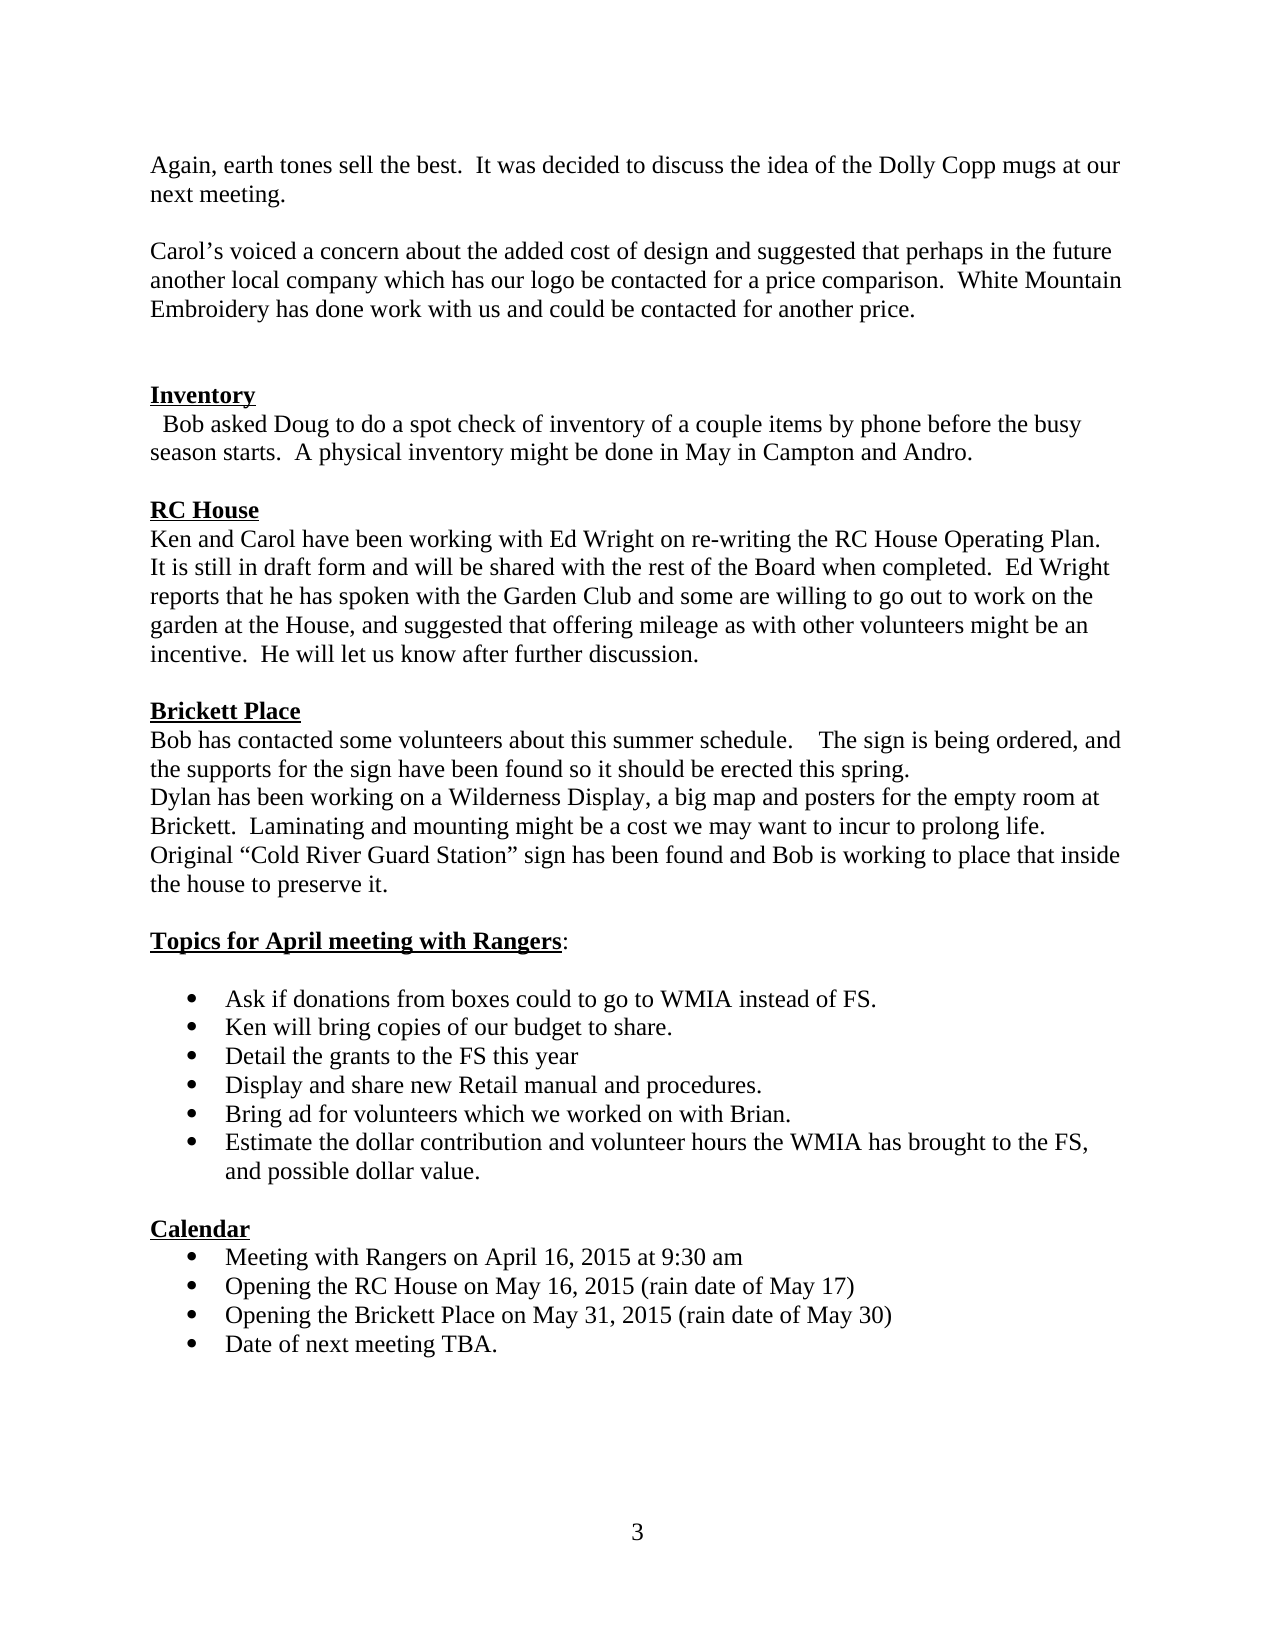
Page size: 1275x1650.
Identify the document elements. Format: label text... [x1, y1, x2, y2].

list Detail the grants to the FS this year [187, 1041, 1125, 1070]
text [150, 150, 1125, 207]
list Ask if donations from boxes could to go to WMIA instead of FS. [187, 984, 1125, 1012]
list Display and share new Retail manual and procedures. [187, 1070, 1125, 1099]
list Bring ad for volunteers which we worked on with Brian. [187, 1099, 1125, 1127]
text Dylan has been working on a Wilderness Display, a big map and posters for the empty room at Brickett. Laminating and mounting might be a cost we may want to incur to prolong life. Original “Cold River Guard Station” sign has been found and Bob is working to place that inside the house to preserve it. [150, 782, 1125, 897]
text Brickett Place [150, 696, 1125, 725]
list Date of next meeting TBA. [187, 1329, 1125, 1357]
text Topics for April meeting with Rangers: [150, 926, 1125, 955]
list Opening the Brickett Place on May 31, 2015 (rain date of May 30) [187, 1300, 1125, 1329]
text Inventory [150, 380, 1125, 409]
list Ken will bring copies of our budget to share. [187, 1012, 1125, 1041]
text Calendar [150, 1214, 1125, 1242]
text Ken and Carol have been working with Ed Wright on re-writing the RC House Operating Plan. It is still in draft form and will be shared with the rest of the Board when completed. Ed Wright reports that he has spoken with the Garden Club and some are willing to go out to work on the garden at the House, and suggested that offering mileage as with other volunteers might be an incentive. He will let us know after further discussion. [150, 524, 1125, 667]
text Bob has contacted some volunteers about this summer schedule. The sign is being ordered, and the supports for the sign have been found so it should be erected this spring. [150, 725, 1125, 782]
text RC House [150, 495, 1125, 524]
list Opening the RC House on May 16, 2015 (rain date of May 17) [187, 1271, 1125, 1300]
text Carol’s voiced a concern about the added cost of design and suggested that perhaps in the future another local company which has our logo be contacted for a price comparison. White Mountain Embroidery has done work with us and could be contacted for another price. [150, 236, 1125, 322]
list Meeting with Rangers on April 16, 2015 at 9:30 am [187, 1242, 1125, 1271]
list Estimate the dollar contribution and volunteer hours the WMIA has brought to the FS, and possible dollar value. [187, 1127, 1125, 1185]
text Bob asked Doug to do a spot check of inventory of a couple items by phone before the busy season starts. A physical inventory might be done in May in Campton and Andro. [150, 409, 1125, 466]
